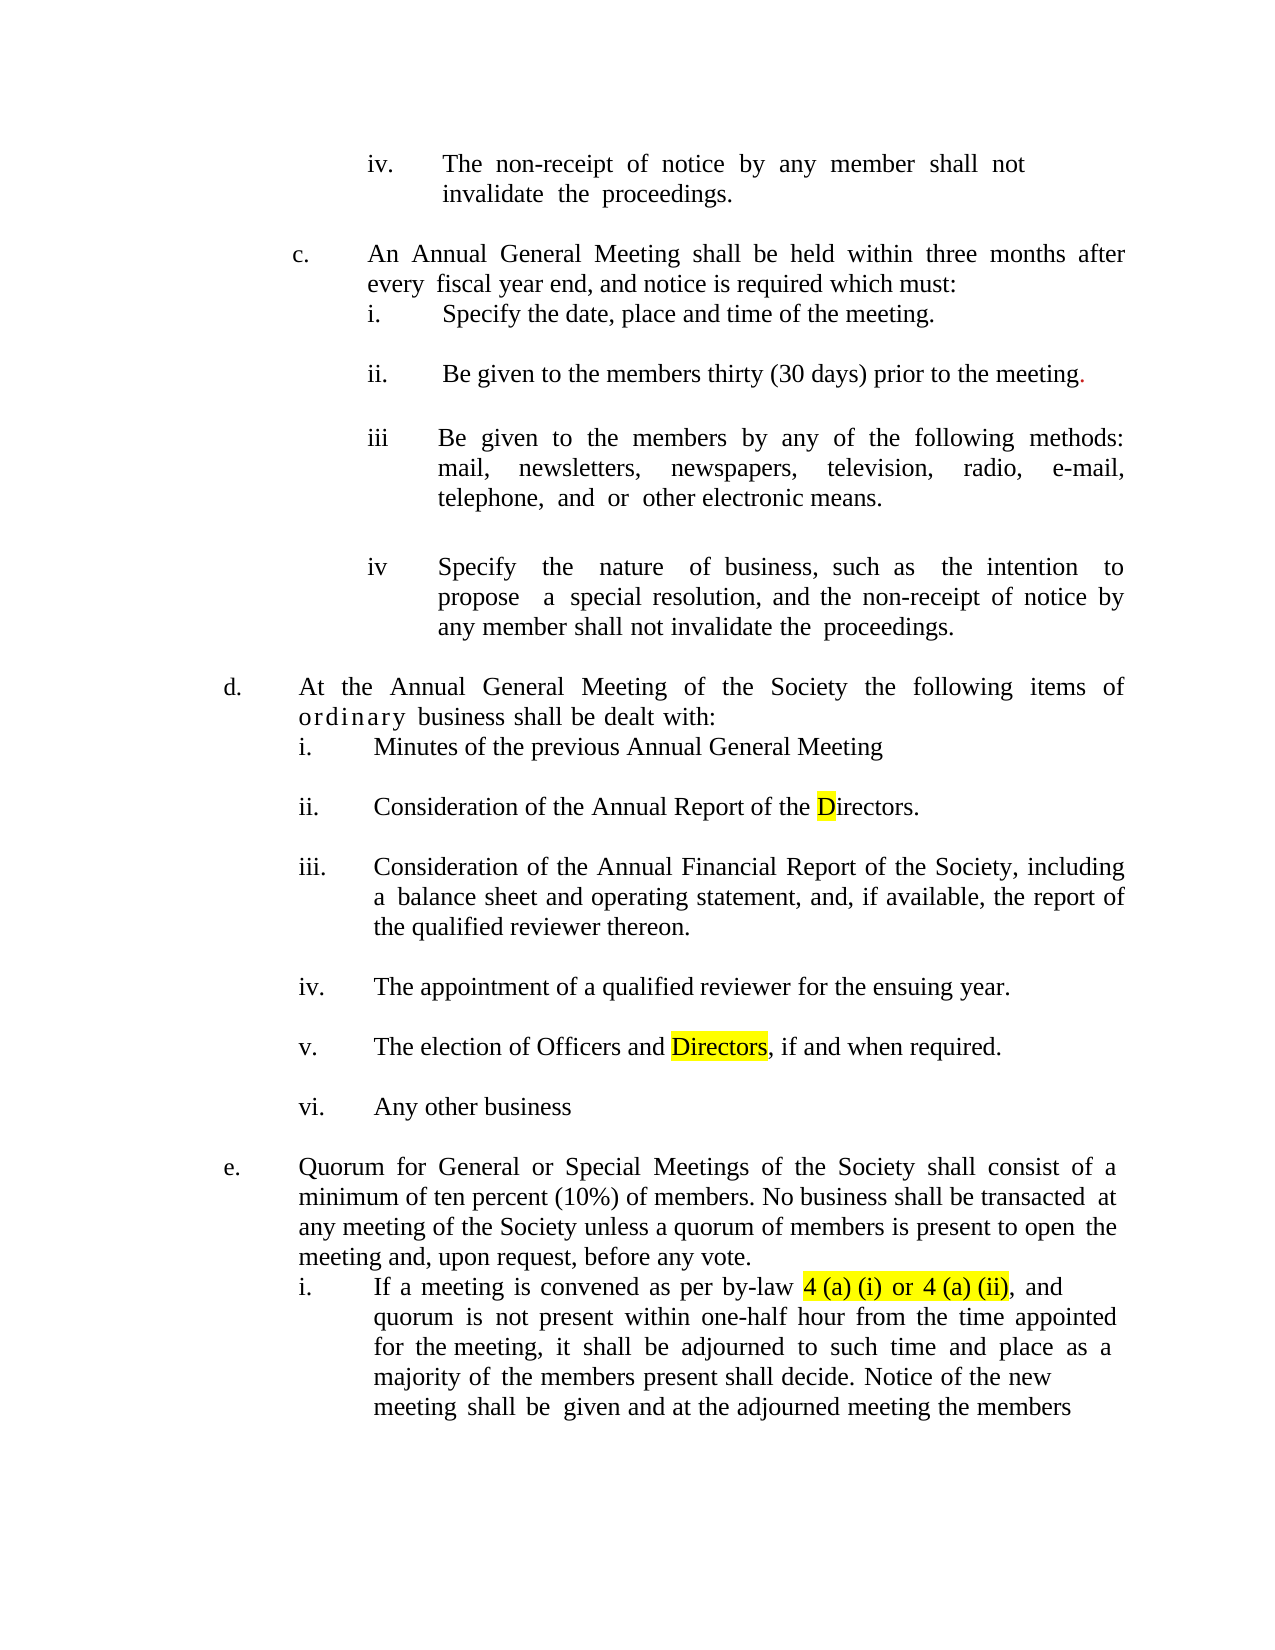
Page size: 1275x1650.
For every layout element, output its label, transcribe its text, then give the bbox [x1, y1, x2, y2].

text iii Be given to the members by any of the following methods: mail, newsletters, newspapers, television, radio, e-mail, telephone, and or other electronic means. [367, 422, 1125, 512]
list Specify the date, place and time of the meeting. [367, 298, 1137, 328]
list Any other business [298, 1091, 1137, 1121]
list Consideration of the Annual Report of the Directors. [298, 791, 817, 821]
list Consideration of the Annual Financial Report of the Society, including a balance sheet and operating statement, and, if available, the report of the qualified reviewer thereon. [298, 851, 1125, 941]
list Consideration of the Annual Report of the Directors. [836, 791, 1137, 821]
list Be given to the members thirty (30 days) prior to the meeting. [367, 358, 1137, 388]
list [298, 1271, 1125, 1421]
list An Annual General Meeting shall be held within three months after every fiscal year end, and notice is required which must: [292, 238, 1125, 298]
list The election of Officers and Directors, if and when required. [768, 1031, 1137, 1061]
list The non-receipt of notice by any member shall not invalidate the proceedings. [367, 148, 1125, 208]
list Quorum for General or Special Meetings of the Society shall consist of a minimum of ten percent (10%) of members. No business shall be transacted at any meeting of the Society unless a quorum of members is present to open the meeting and, upon request, before any vote. [223, 1151, 1125, 1271]
text iv Specify the nature of business, such as the intention to propose a special resolution, and the non-receipt of notice by any member shall not invalidate the proceedings. [367, 551, 1125, 641]
list At the Annual General Meeting of the Society the following items of ordinary business shall be dealt with: [223, 671, 1124, 731]
list The appointment of a qualified reviewer for the ensuing year. [298, 971, 1137, 1001]
list The election of Officers and Directors, if and when required. [298, 1031, 671, 1061]
list Minutes of the previous Annual General Meeting [298, 731, 1137, 761]
